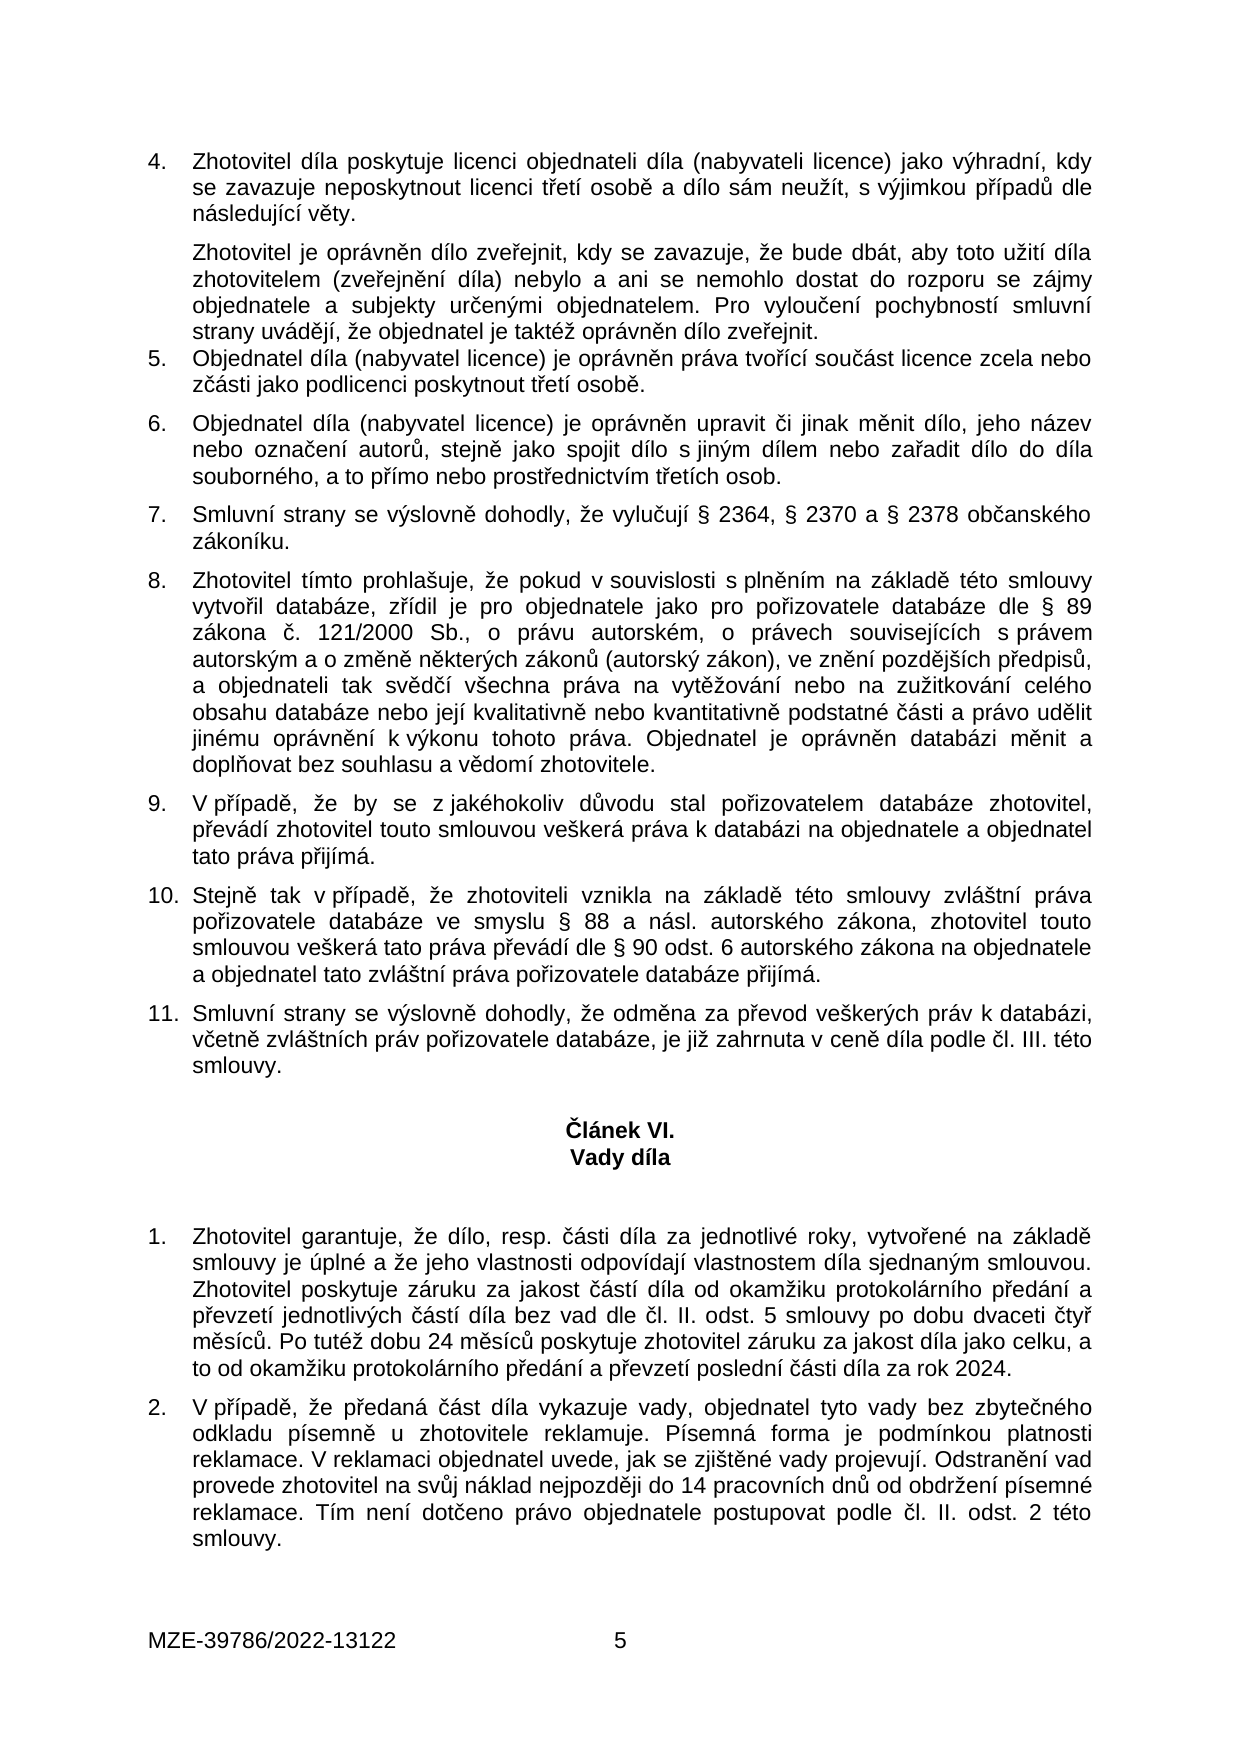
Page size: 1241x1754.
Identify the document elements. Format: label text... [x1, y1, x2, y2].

list V případě, že předaná část díla vykazuje vady, objednatel tyto vady bez zbytečného odkladu písemně u zhotovitele reklamuje. Písemná forma je podmínkou platnosti reklamace. V reklamaci objednatel uvede, jak se zjištěné vady projevují. Odstranění vad provede zhotovitel na svůj náklad nejpozději do 14 pracovních dnů od obdržení písemné reklamace. Tím není dotčeno právo objednatele postupovat podle čl. II. odst. 2 této smlouvy. [148, 1393, 1092, 1552]
list Zhotovitel garantuje, že dílo, resp. části díla za jednotlivé roky, vytvořené na základě smlouvy je úplné a že jeho vlastnosti odpovídají vlastnostem díla sjednaným smlouvou. Zhotovitel poskytuje záruku za jakost částí díla od okamžiku protokolárního předání a převzetí jednotlivých částí díla bez vad dle čl. II. odst. 5 smlouvy po dobu dvaceti čtyř měsíců. Po tutéž dobu 24 měsíců poskytuje zhotovitel záruku za jakost díla jako celku, a to od okamžiku protokolárního předání a převzetí poslední části díla za rok 2024. [148, 1223, 1092, 1381]
list Zhotovitel tímto prohlašuje, že pokud v souvislosti s plněním na základě této smlouvy vytvořil databáze, zřídil je pro objednatele jako pro pořizovatele databáze dle § 89 zákona č. 121/2000 Sb., o právu autorském, o právech souvisejících s právem autorským a o změně některých zákonů (autorský zákon), ve znění pozdějších předpisů, a objednateli tak svědčí všechna práva na vytěžování nebo na zužitkování celého obsahu databáze nebo její kvalitativně nebo kvantitativně podstatné části a právo udělit jinému oprávnění k výkonu tohoto práva. Objednatel je oprávněn databázi měnit a doplňovat bez souhlasu a vědomí zhotovitele. [148, 567, 1092, 777]
list V případě, že by se z jakéhokoliv důvodu stal pořizovatelem databáze zhotovitel, převádí zhotovitel touto smlouvou veškerá práva k databázi na objednatele a objednatel tato práva přijímá. [148, 790, 1092, 869]
list Zhotovitel díla poskytuje licenci objednateli díla (nabyvateli licence) jako výhradní, kdy se zavazuje neposkytnout licenci třetí osobě a dílo sám neužít, s výjimkou případů dle následující věty. [148, 148, 1092, 227]
list Smluvní strany se výslovně dohodly, že vylučují § 2364, § 2370 a § 2378 občanského zákoníku. [148, 501, 1092, 554]
text Článek VI. [148, 1117, 1092, 1144]
list Stejně tak v případě, že zhotoviteli vznikla na základě této smlouvy zvláštní práva pořizovatele databáze ve smyslu § 88 a násl. autorského zákona, zhotovitel touto smlouvou veškerá tato práva převádí dle § 90 odst. 6 autorského zákona na objednatele a objednatel tato zvláštní práva pořizovatele databáze přijímá. [148, 882, 1092, 987]
list Zhotovitel je oprávněn dílo zveřejnit, kdy se zavazuje, že bude dbát, aby toto užití díla zhotovitelem (zveřejnění díla) nebylo a ani se nemohlo dostat do rozporu se zájmy objednatele a subjekty určenými objednatelem. Pro vyloučení pochybností smluvní strany uvádějí, že objednatel je taktéž oprávněn dílo zveřejnit. [192, 239, 1092, 345]
list Objednatel díla (nabyvatel licence) je oprávněn upravit či jinak měnit dílo, jeho název nebo označení autorů, stejně jako spojit dílo s jiným dílem nebo zařadit dílo do díla souborného, a to přímo nebo prostřednictvím třetích osob. [148, 410, 1092, 489]
list Objednatel díla (nabyvatel licence) je oprávněn práva tvořící součást licence zcela nebo zčásti jako podlicenci poskytnout třetí osobě. [148, 345, 1092, 397]
text Vady díla [148, 1144, 1092, 1170]
list Smluvní strany se výslovně dohodly, že odměna za převod veškerých práv k databázi, včetně zvláštních práv pořizovatele databáze, je již zahrnuta v ceně díla podle čl. III. této smlouvy. [148, 999, 1092, 1078]
